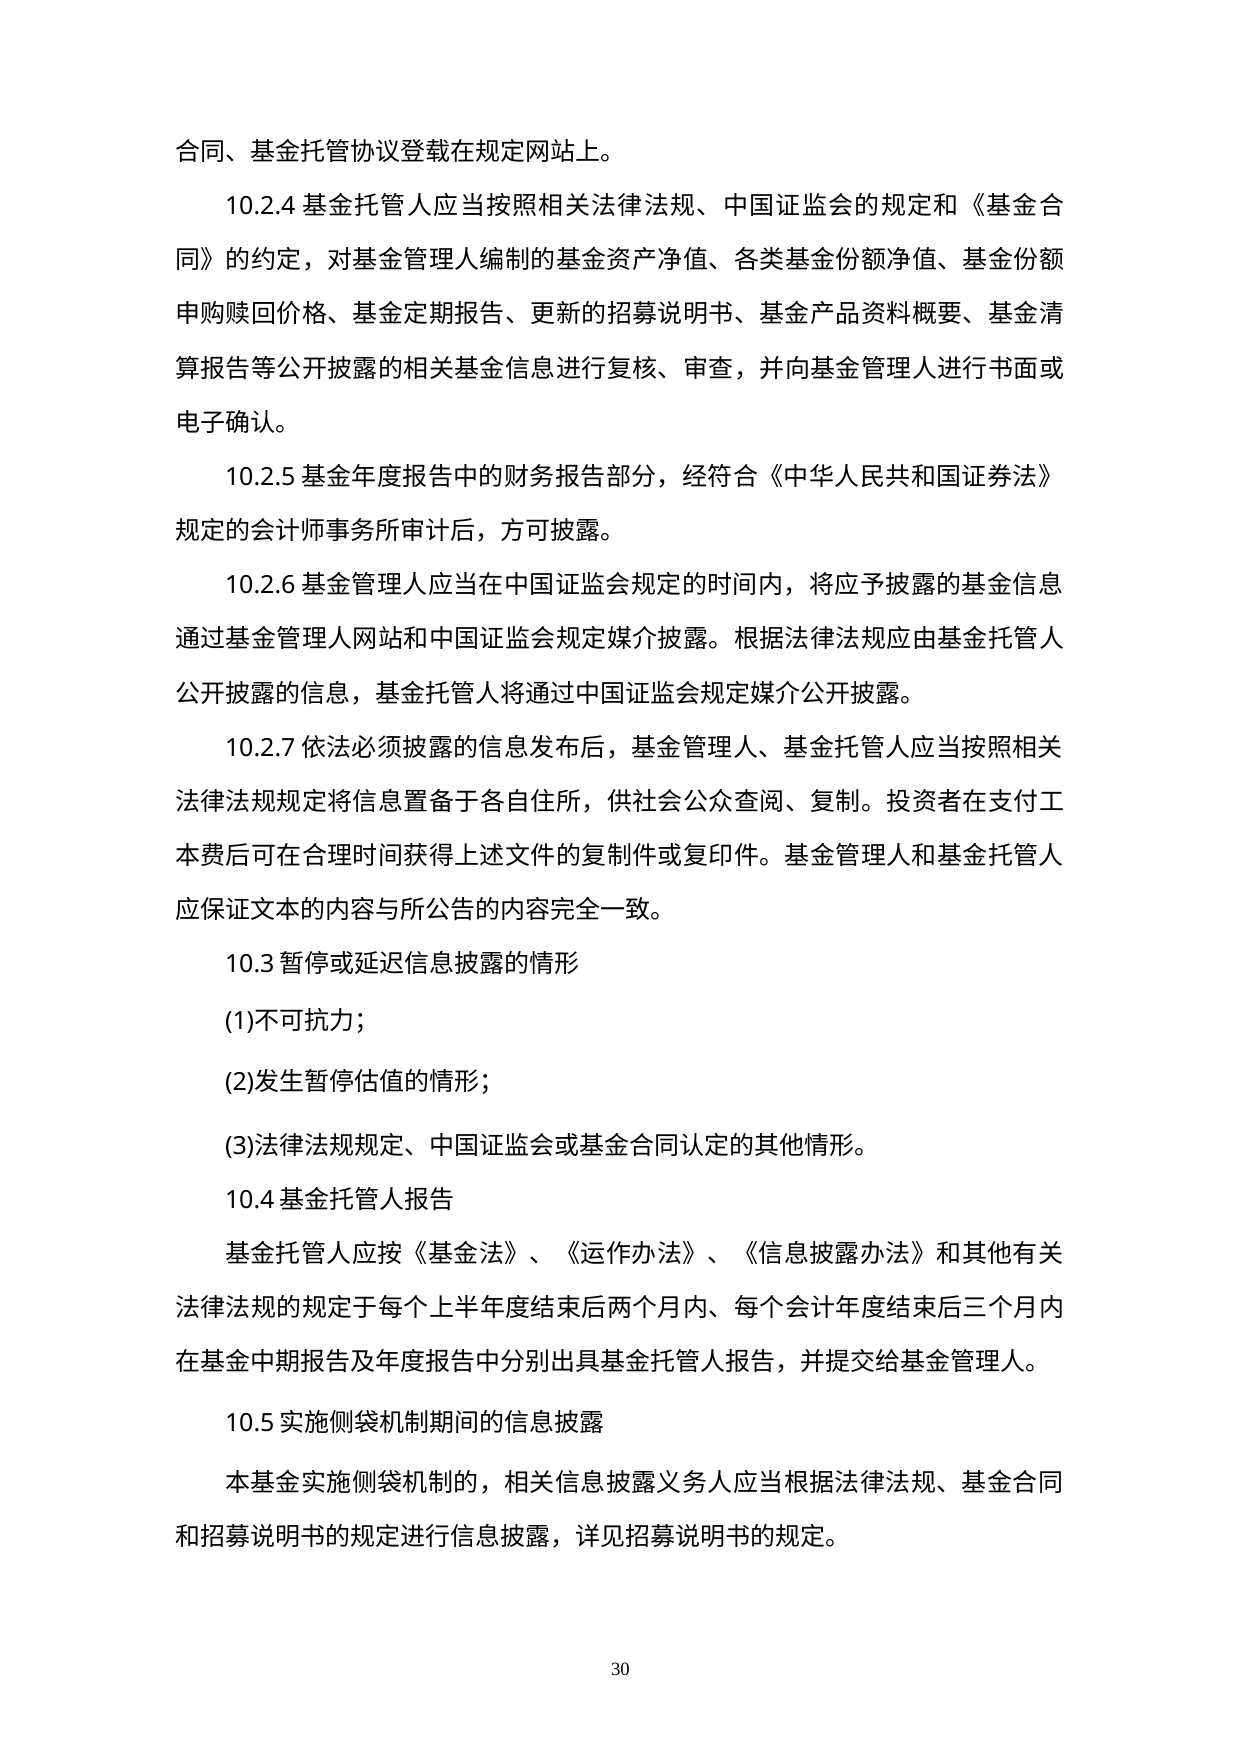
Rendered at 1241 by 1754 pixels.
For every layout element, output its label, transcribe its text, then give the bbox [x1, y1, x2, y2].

text 10.5实施侧袋机制期间的信息披露 [225, 1384, 1065, 1438]
text 10.3暂停或延迟信息披露的情形 [175, 926, 1065, 980]
text (1)不可抗力； [225, 986, 1065, 1041]
text 10.2.6基金管理人应当在中国证监会规定的时间内，将应予披露的基金信息通过基金管理人网站和中国证监会规定媒介披露。根据法律法规应由基金托管人公开披露的信息，基金托管人将通过中国证监会规定媒介公开披露。 [175, 547, 1065, 709]
text (2)发生暂停估值的情形； [225, 1047, 1065, 1101]
text 10.4基金托管人报告 [175, 1161, 1065, 1216]
text 基金托管人应按《基金法》、《运作办法》、《信息披露办法》和其他有关法律法规的规定于每个上半年度结束后两个月内、每个会计年度结束后三个月内在基金中期报告及年度报告中分别出具基金托管人报告，并提交给基金管理人。 [175, 1216, 1065, 1378]
text 本基金实施侧袋机制的，相关信息披露义务人应当根据法律法规、基金合同和招募说明书的规定进行信息披露，详见招募说明书的规定。 [175, 1445, 1065, 1553]
text 10.2.4基金托管人应当按照相关法律法规、中国证监会的规定和《基金合同》的约定，对基金管理人编制的基金资产净值、各类基金份额净值、基金份额申购赎回价格、基金定期报告、更新的招募说明书、基金产品资料概要、基金清算报告等公开披露的相关基金信息进行复核、审查，并向基金管理人进行书面或电子确认。 [175, 168, 1065, 438]
text 10.2.5基金年度报告中的财务报告部分，经符合《中华人民共和国证券法》规定的会计师事务所审计后，方可披露。 [175, 438, 1065, 547]
text 10.2.7依法必须披露的信息发布后，基金管理人、基金托管人应当按照相关法律法规规定将信息置备于各自住所，供社会公众查阅、复制。投资者在支付工本费后可在合理时间获得上述文件的复制件或复印件。基金管理人和基金托管人应保证文本的内容与所公告的内容完全一致。 [175, 709, 1065, 926]
text (3)法律法规规定、中国证监会或基金合同认定的其他情形。 [175, 1107, 1065, 1161]
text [175, 113, 1065, 168]
